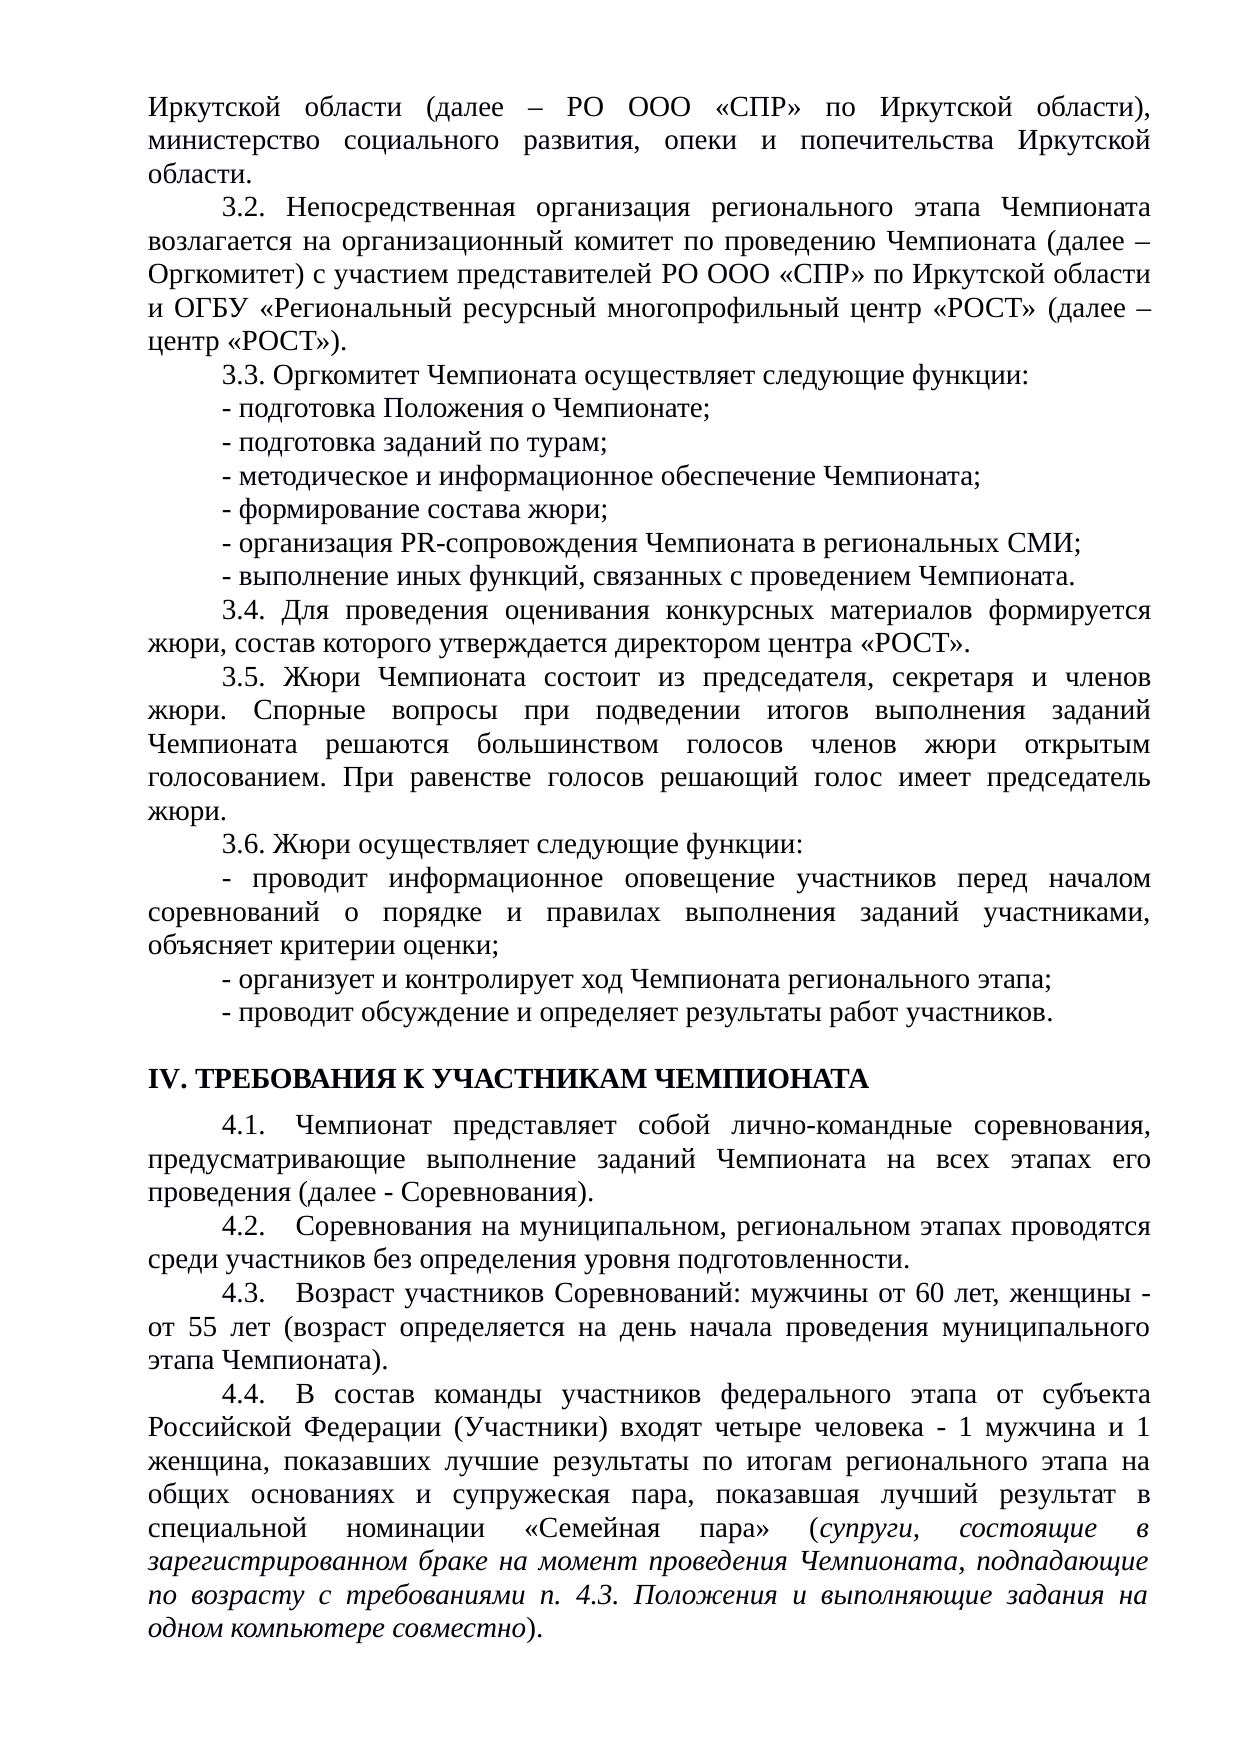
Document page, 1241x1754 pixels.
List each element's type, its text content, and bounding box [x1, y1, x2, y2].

text 3.3. Оргкомитет Чемпионата осуществляет следующие функции: [148, 357, 1152, 391]
text 3.6. Жюри осуществляет следующие функции: [148, 827, 1152, 860]
text 3.2. Непосредственная организация регионального этапа Чемпионата возлагается на организационный комитет по проведению Чемпионата (далее – Оргкомитет) с участием представителей РО ООО «СПР» по Иркутской области и ОГБУ «Региональный ресурсный многопрофильный центр «РОСТ» (далее – центр «РОСТ»). [148, 189, 1152, 357]
text 4.1. Чемпионат представляет собой лично-командные соревнования, предусматривающие выполнение заданий Чемпионата на всех этапах его проведения (далее - Соревнования). [148, 1107, 1152, 1208]
text - проводит обсуждение и определяет результаты работ участников. [148, 994, 1152, 1028]
text - подготовка заданий по турам; [148, 424, 1152, 458]
text 3.5. Жюри Чемпионата состоит из председателя, секретаря и членов жюри. Спорные вопросы при подведении итогов выполнения заданий Чемпионата решаются большинством голосов членов жюри открытым голосованием. При равенстве голосов решающий голос имеет председатель жюри. [148, 659, 1152, 827]
text 4.2. Соревнования на муниципальном, региональном этапах проводятся среди участников без определения уровня подготовленности. [148, 1208, 1152, 1275]
text 3.4. Для проведения оценивания конкурсных материалов формируется жюри, состав которого утверждается директором центра «РОСТ». [148, 592, 1152, 659]
text - методическое и информационное обеспечение Чемпионата; [148, 458, 1152, 491]
text - организация PR-сопровождения Чемпионата в региональных СМИ; [148, 525, 1152, 558]
text 4.3. Возраст участников Соревнований: мужчины от 60 лет, женщины - от 55 лет (возраст определяется на день начала проведения муниципального этапа Чемпионата). [148, 1275, 1152, 1376]
text - выполнение иных функций, связанных с проведением Чемпионата. [148, 558, 1152, 592]
text - организует и контролирует ход Чемпионата регионального этапа; [148, 961, 1152, 994]
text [148, 89, 1152, 189]
text 4.4. В состав команды участников федерального этапа от субъекта Российской Федерации (Участники) входят четыре человека - 1 мужчина и 1 женщина, показавших лучшие результаты по итогам регионального этапа на общих основаниях и супружеская пара, показавшая лучший результат в специальной номинации «Семейная пара» (супруги, состоящие в зарегистрированном браке на момент проведения Чемпионата, подпадающие по возрасту с требованиями п. 4.3. Положения и выполняющие задания на одном компьютере совместно). [148, 1376, 1152, 1644]
text IV. ТРЕБОВАНИЯ К УЧАСТНИКАМ ЧЕМПИОНАТА [148, 1061, 1152, 1095]
text - проводит информационное оповещение участников перед началом соревнований о порядке и правилах выполнения заданий участниками, объясняет критерии оценки; [148, 860, 1152, 961]
text - формирование состава жюри; [148, 491, 1152, 525]
text - подготовка Положения о Чемпионате; [148, 391, 1152, 424]
